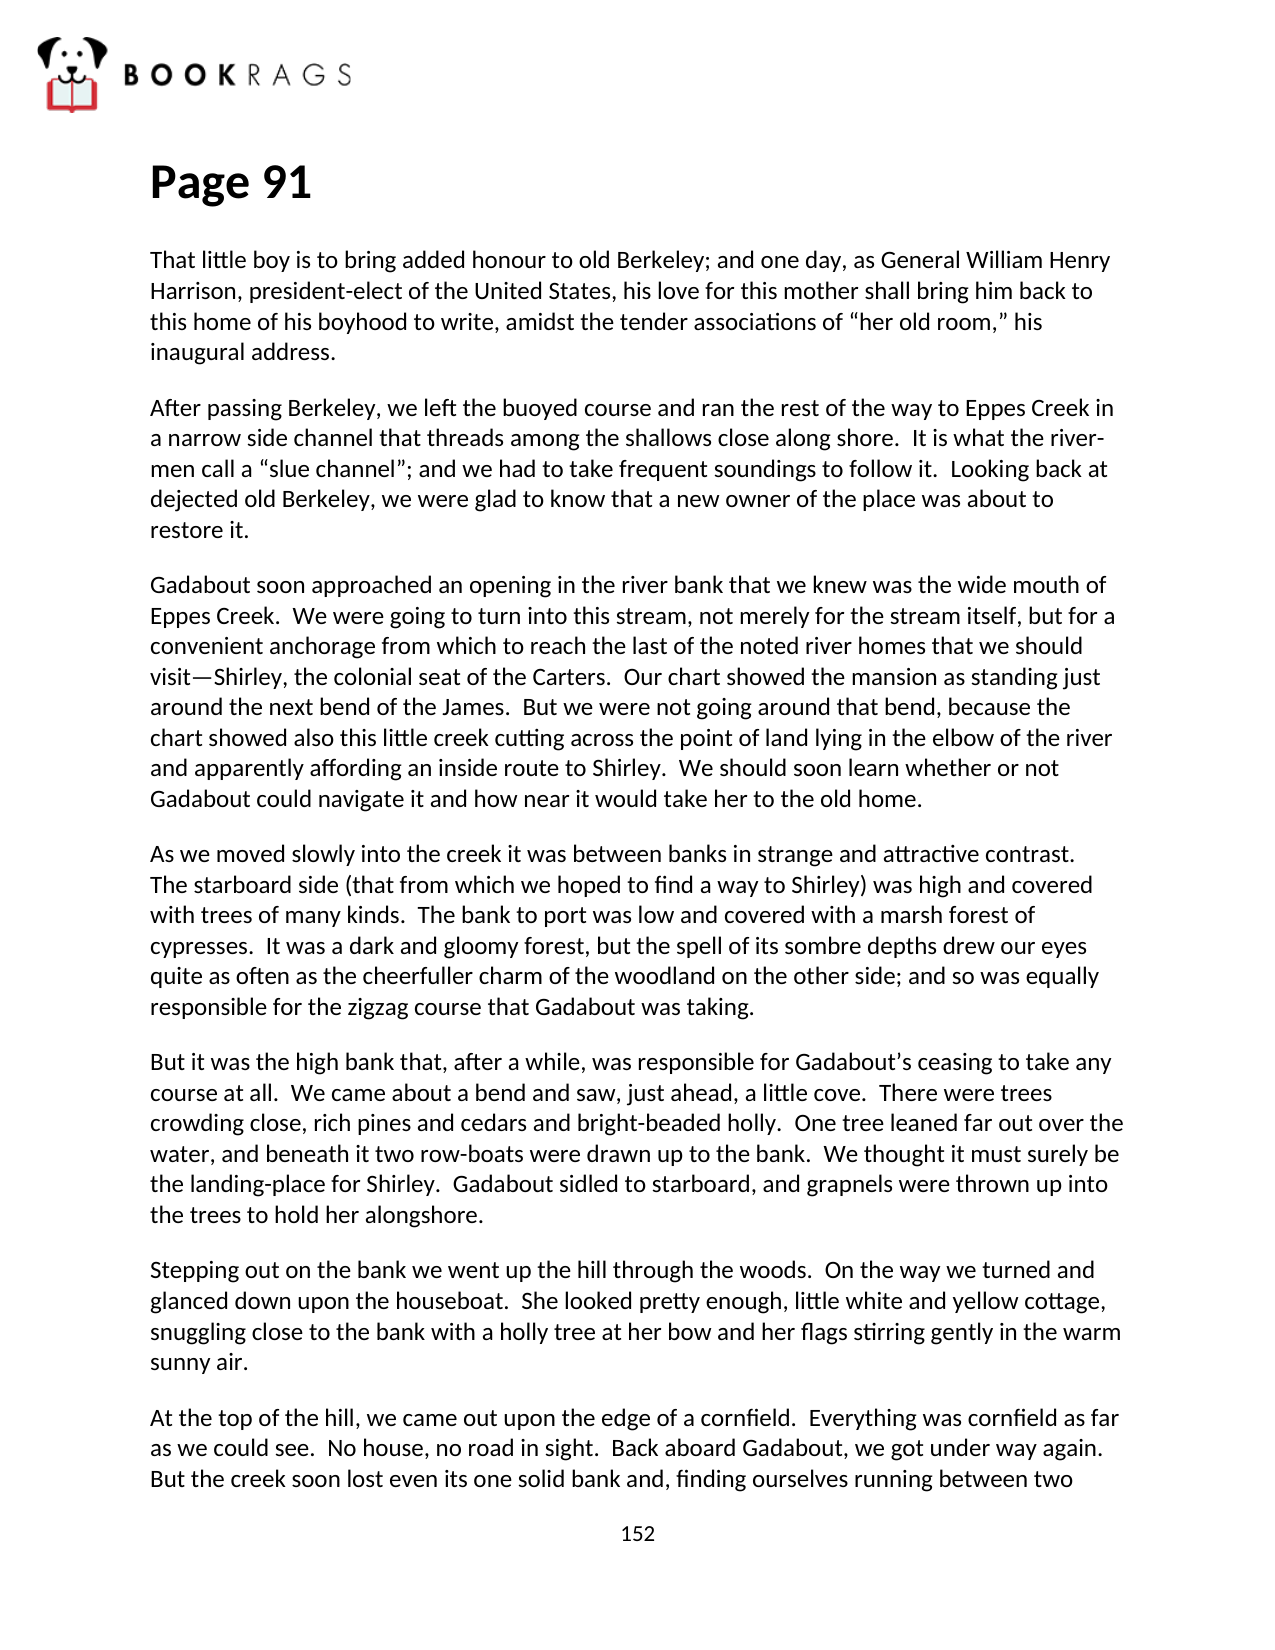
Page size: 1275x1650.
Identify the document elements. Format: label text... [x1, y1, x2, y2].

text Gadabout soon approached an opening in the river bank that we knew was the wide mouth of Eppes Creek. We were going to turn into this stream, not merely for the stream itself, but for a convenient anchorage from which to reach the last of the noted river homes that we should visit—­Shirley, the colonial seat of the Carters. Our chart showed the mansion as standing just around the next bend of the James. But we were not going around that bend, because the chart showed also this little creek cutting across the point of land lying in the elbow of the river and apparently affording an inside route to Shirley. We should soon learn whether or not Gadabout could navigate it and how near it would take her to the old home. [150, 569, 1125, 813]
text Page 91 [150, 150, 1125, 211]
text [150, 1402, 1125, 1493]
text Stepping out on the bank we went up the hill through the woods. On the way we turned and glanced down upon the houseboat. She looked pretty enough, little white and yellow cottage, snuggling close to the bank with a holly tree at her bow and her flags stirring gently in the warm sunny air. [150, 1255, 1125, 1377]
text But it was the high bank that, after a while, was responsible for Gadabout’s ceasing to take any course at all. We came about a bend and saw, just ahead, a little cove. There were trees crowding close, rich pines and cedars and bright-beaded holly. One tree leaned far out over the water, and beneath it two row-boats were drawn up to the bank. We thought it must surely be the landing-place for Shirley. Gadabout sidled to starboard, and grapnels were thrown up into the trees to hold her alongshore. [150, 1047, 1125, 1230]
text After passing Berkeley, we left the buoyed course and ran the rest of the way to Eppes Creek in a narrow side channel that threads among the shallows close along shore. It is what the river-men call a “slue channel”; and we had to take frequent soundings to follow it. Looking back at dejected old Berkeley, we were glad to know that a new owner of the place was about to restore it. [150, 392, 1125, 544]
picture [37, 37, 351, 113]
text That little boy is to bring added honour to old Berkeley; and one day, as General William Henry Harrison, president-elect of the United States, his love for this mother shall bring him back to this home of his boyhood to write, amidst the tender associations of “her old room,” his inaugural address. [150, 244, 1125, 367]
text As we moved slowly into the creek it was between banks in strange and attractive contrast. The starboard side (that from which we hoped to find a way to Shirley) was high and covered with trees of many kinds. The bank to port was low and covered with a marsh forest of cypresses. It was a dark and gloomy forest, but the spell of its sombre depths drew our eyes quite as often as the cheerfuller charm of the woodland on the other side; and so was equally responsible for the zigzag course that Gadabout was taking. [150, 838, 1125, 1022]
